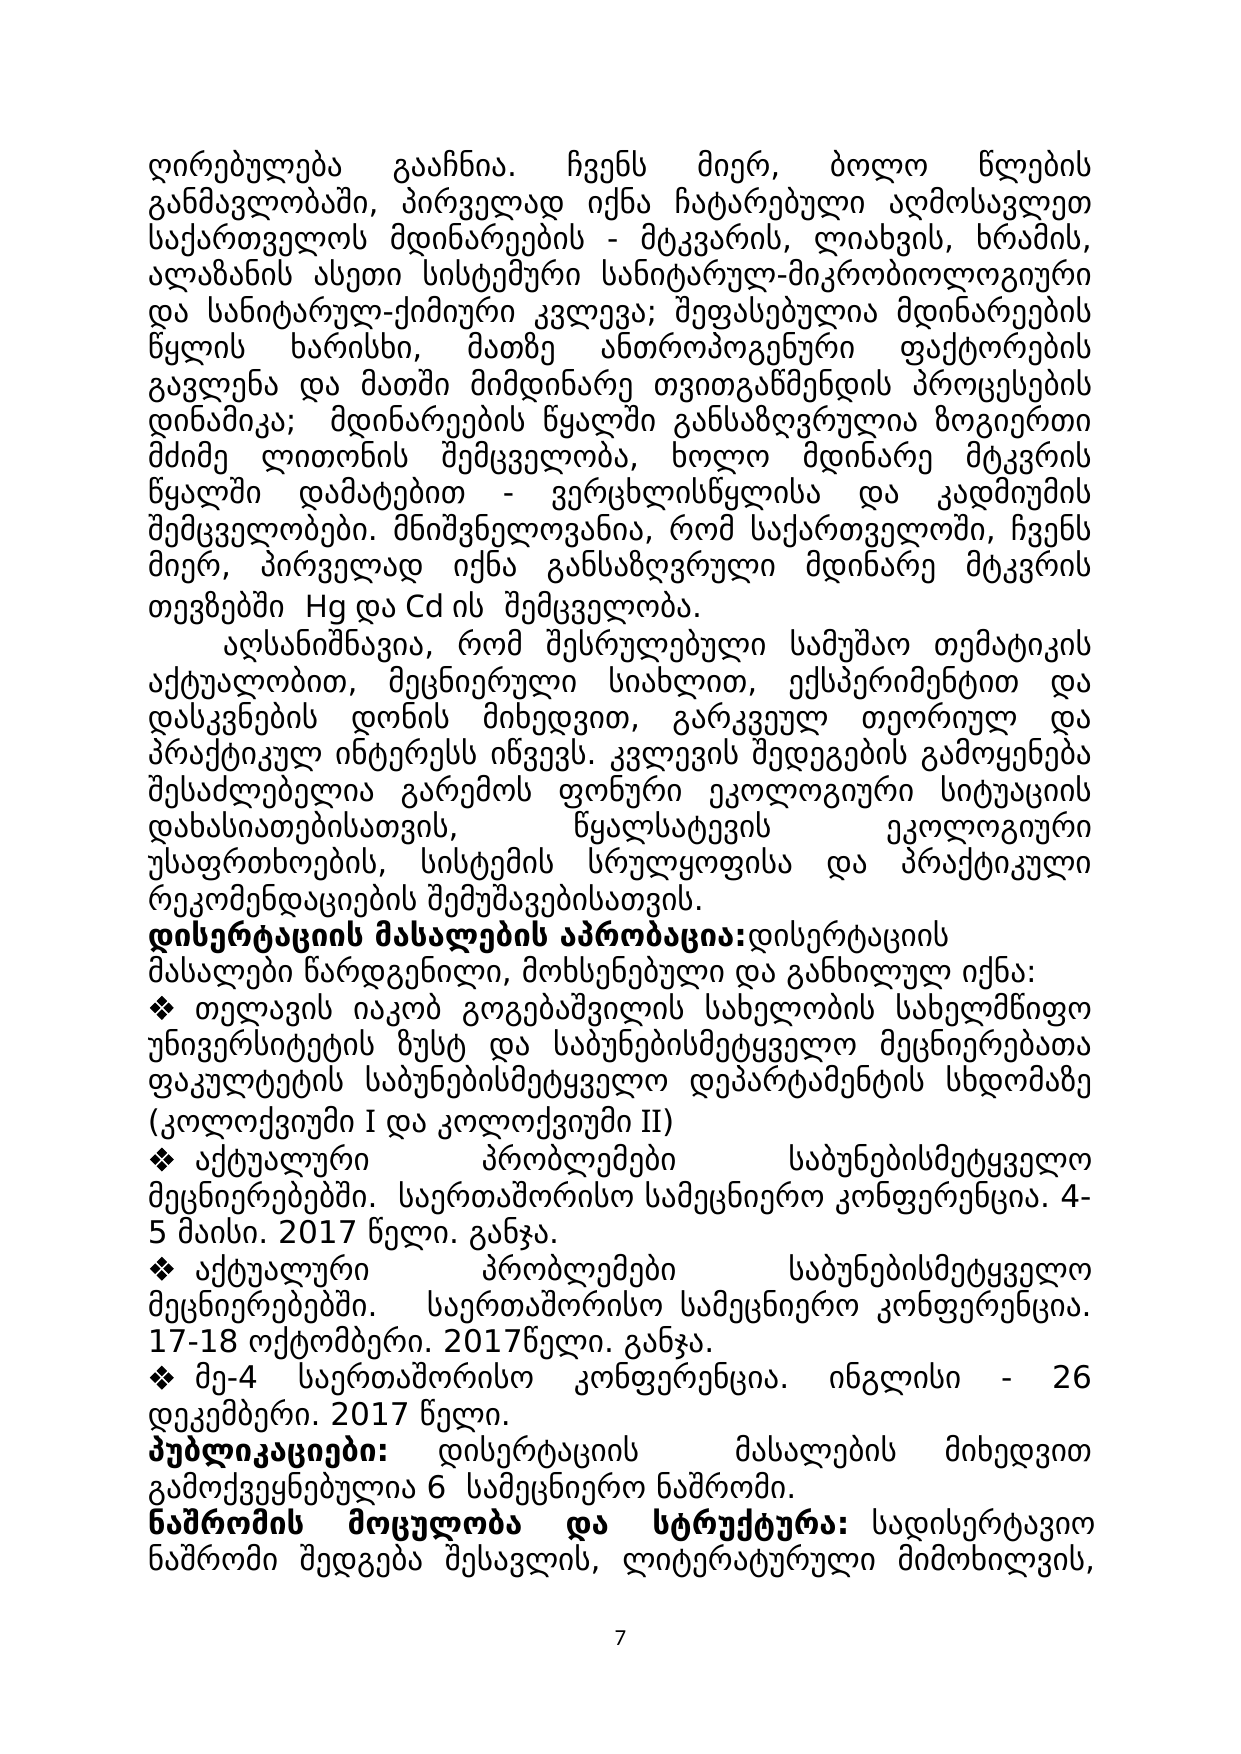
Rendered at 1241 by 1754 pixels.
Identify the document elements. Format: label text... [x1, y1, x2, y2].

list თელავის იაკობ გოგებაშვილის სახელობის სახელმწიფო უნივერსიტეტის ზუსტ და საბუნებისმეტყველო მეცნიერებათა ფაკულტეტის საბუნებისმეტყველო დეპარტამენტის სხდომაზე (კოლოქვიუმი I და კოლოქვიუმი II) [148, 990, 1092, 1142]
list აქტუალური პრობლემები საბუნებისმეტყველო მეცნიერებებში. საერთაშორისო სამეცნიერო კონფერენცია. 17-18 ოქტომბერი. 2017წელი. განჯა. [148, 1251, 1092, 1360]
list პუბლიკაციები: დისერტაციის მასალების მიხედვით გამოქვეყნებულია 6 სამეცნიერო ნაშრომი. [148, 1433, 1092, 1505]
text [148, 1505, 1096, 1578]
text აღსანიშნავია, რომ შესრულებული სამუშაო თემატიკის აქტუალობით, მეცნიერული სიახლით, ექსპერიმენტით და დასკვნების დონის მიხედვით, გარკვეულ თეორიულ და პრაქტიკულ ინტერესს იწვევს. კვლევის შედეგების გამოყენება შესაძლებელია გარემოს ფონური ეკოლოგიური სიტუაციის დახასიათებისათვის, წყალსატევის ეკოლოგიური უსაფრთხოების, სისტემის სრულყოფისა და პრაქტიკული რეკომენდაციების შემუშავებისათვის. [148, 627, 1092, 917]
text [148, 148, 1092, 627]
text დისერტაციის მასალების აპრობაცია: დისერტაციის მასალები წარდგენილი, მოხსენებული და განხილულ იქნა: [148, 917, 1092, 990]
list აქტუალური პრობლემები საბუნებისმეტყველო მეცნიერებებში. საერთაშორისო სამეცნიერო კონფერენცია. 4-5 მაისი. 2017 წელი. განჯა. [148, 1142, 1092, 1251]
list მე-4 საერთაშორისო კონფერენცია. ინგლისი - 26 დეკემბერი. 2017 წელი. [148, 1360, 1092, 1433]
